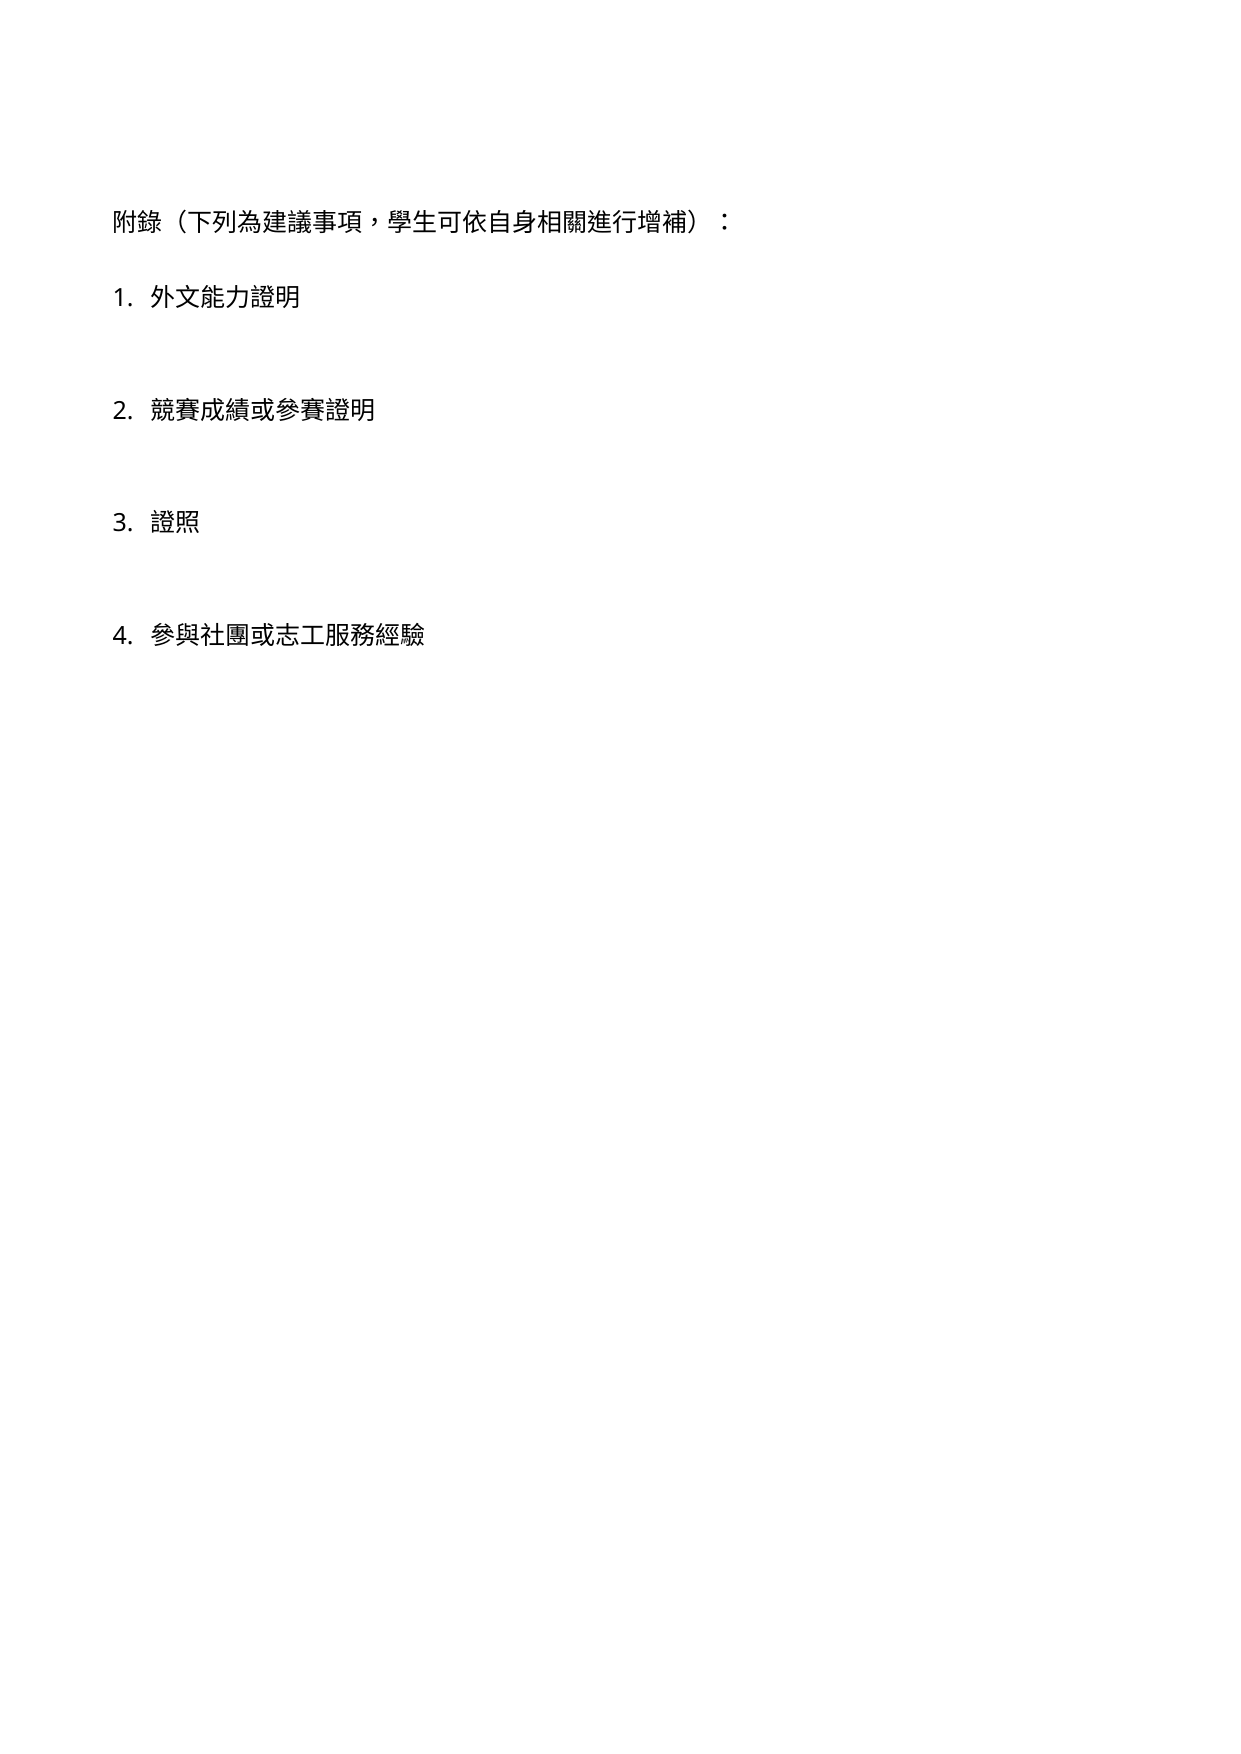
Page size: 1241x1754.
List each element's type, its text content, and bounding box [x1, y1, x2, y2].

list 競賽成績或參賽證明 [112, 389, 1128, 427]
list 證照 [112, 502, 1128, 539]
list 參與社團或志工服務經驗 [112, 614, 1128, 652]
list 外文能力證明 [112, 277, 1128, 314]
text 附錄（下列為建議事項，學生可依自身相關進行增補）： [112, 202, 1128, 239]
